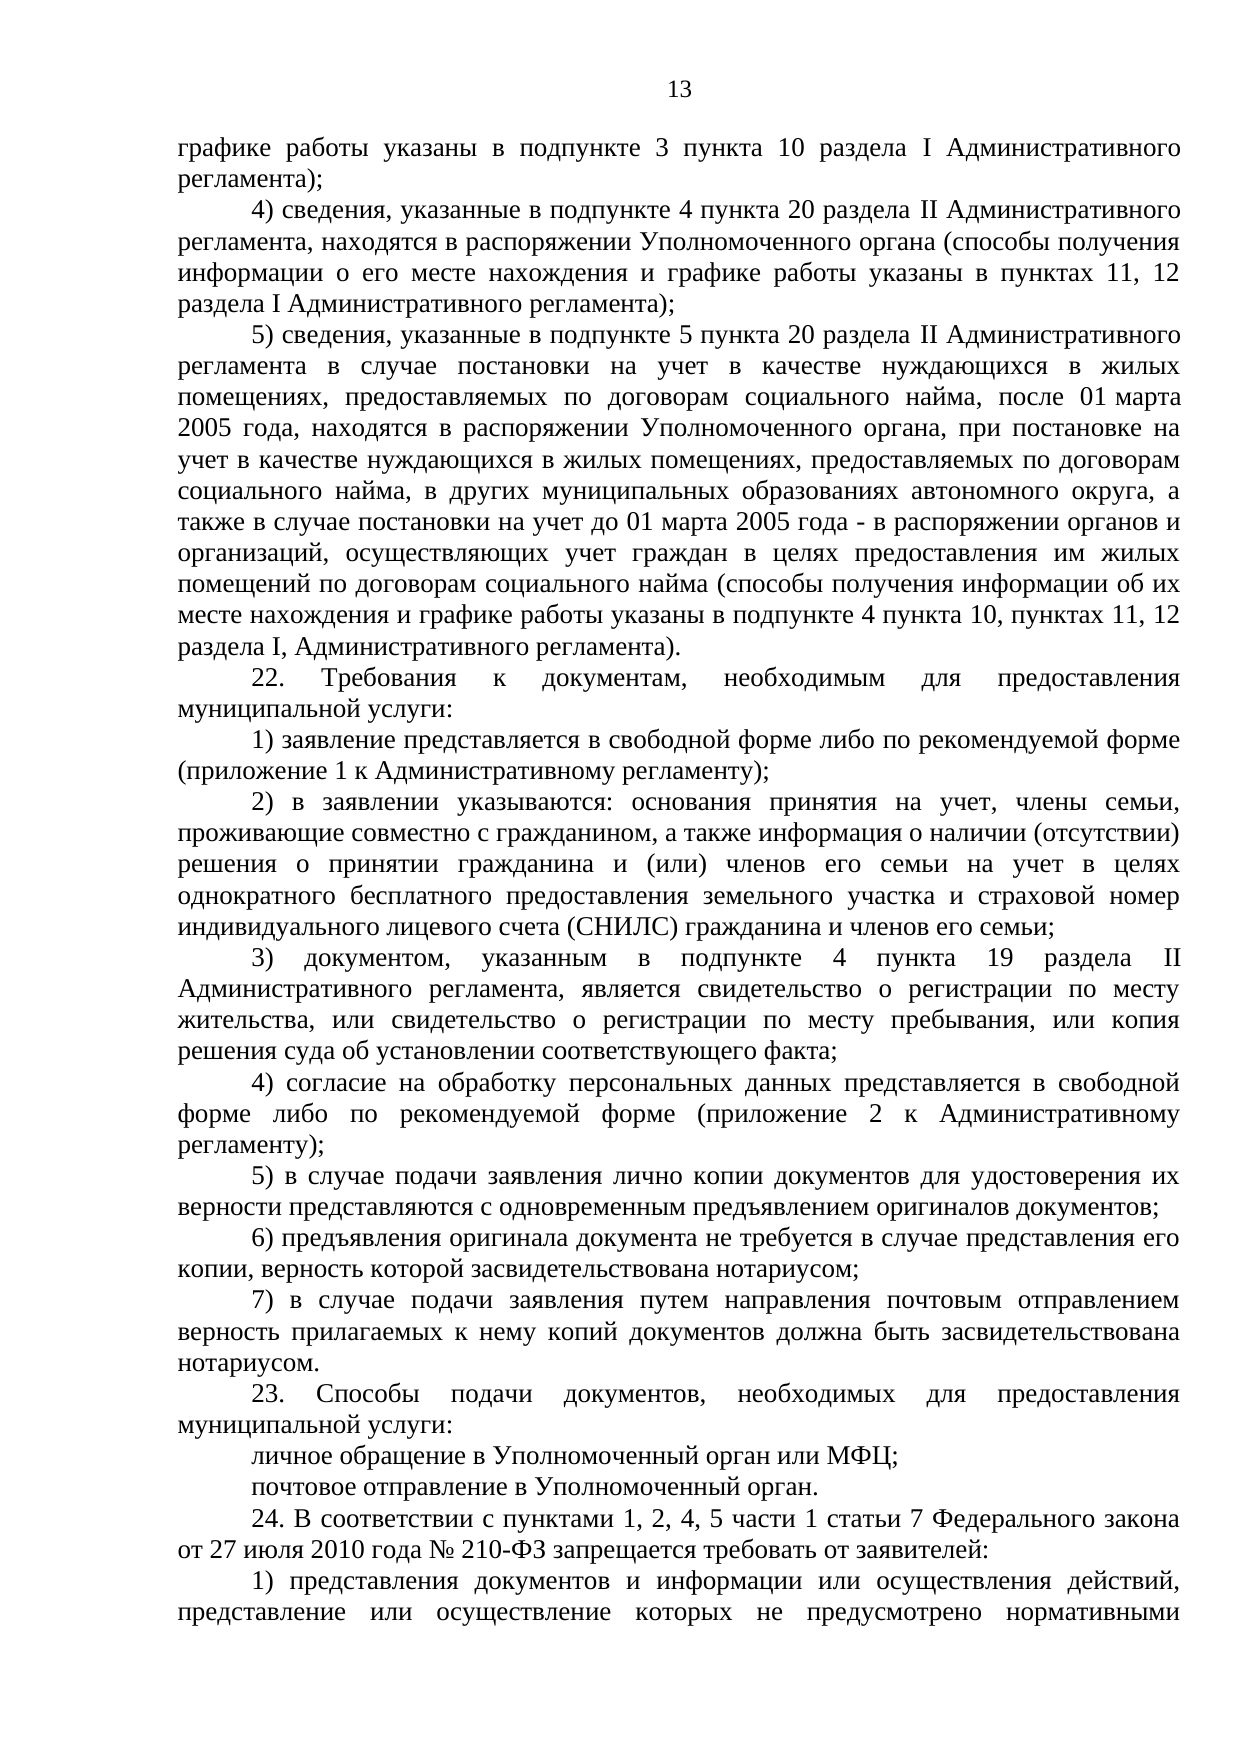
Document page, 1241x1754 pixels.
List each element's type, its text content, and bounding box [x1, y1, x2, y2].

text личное обращение в Уполномоченный орган или МФЦ; [177, 1439, 1181, 1471]
text 2) в заявлении указываются: основания принятия на учет, члены семьи, проживающие совместно с гражданином, а также информация о наличии (отсутствии) решения о принятии гражданина и (или) членов его семьи на учет в целях однократного бесплатного предоставления земельного участка и страховой номер индивидуального лицевого счета (СНИЛС) гражданина и членов его семьи; [177, 785, 1181, 941]
text 3) документом, указанным в подпункте 4 пункта 19 раздела II Административного регламента, является свидетельство о регистрации по месту жительства, или свидетельство о регистрации по месту пребывания, или копия решения суда об установлении соответствующего факта; [177, 941, 1181, 1066]
text 6) предъявления оригинала документа не требуется в случае представления его копии, верность которой засвидетельствована нотариусом; [177, 1221, 1181, 1284]
text 5) сведения, указанные в подпункте 5 пункта 20 раздела II Административного регламента в случае постановки на учет в качестве нуждающихся в жилых помещениях, предоставляемых по договорам социального найма, после 01 марта 2005 года, находятся в распоряжении Уполномоченного органа, при постановке на учет в качестве нуждающихся в жилых помещениях, предоставляемых по договорам социального найма, в других муниципальных образованиях автономного округа, а также в случае постановки на учет до 01 марта 2005 года - в распоряжении органов и организаций, осуществляющих учет граждан в целях предоставления им жилых помещений по договорам социального найма (способы получения информации об их месте нахождения и графике работы указаны в подпункте 4 пункта 10, пунктах 11, 12 раздела I, Административного регламента). [177, 318, 1181, 661]
text 1) заявление представляется в свободной форме либо по рекомендуемой форме (приложение 1 к Административному регламенту); [177, 723, 1181, 785]
text почтовое отправление в Уполномоченный орган. [177, 1471, 1181, 1502]
text 24. В соответствии с пунктами 1, 2, 4, 5 части 1 статьи 7 Федерального закона от 27 июля 2010 года № 210-ФЗ запрещается требовать от заявителей: [177, 1502, 1181, 1564]
text 4) согласие на обработку персональных данных представляется в свободной форме либо по рекомендуемой форме (приложение 2 к Административному регламенту); [177, 1066, 1181, 1159]
text 4) сведения, указанные в подпункте 4 пункта 20 раздела II Административного регламента, находятся в распоряжении Уполномоченного органа (способы получения информации о его месте нахождения и графике работы указаны в пунктах 11, 12 раздела I Административного регламента); [177, 193, 1181, 318]
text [177, 131, 1181, 193]
text 7) в случае подачи заявления путем направления почтовым отправлением верность прилагаемых к нему копий документов должна быть засвидетельствована нотариусом. [177, 1284, 1181, 1377]
text 5) в случае подачи заявления лично копии документов для удостоверения их верности представляются с одновременным предъявлением оригиналов документов; [177, 1159, 1181, 1221]
text 22. Требования к документам, необходимым для предоставления муниципальной услуги: [177, 661, 1181, 723]
text 23. Способы подачи документов, необходимых для предоставления муниципальной услуги: [177, 1377, 1181, 1439]
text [177, 1564, 1181, 1626]
